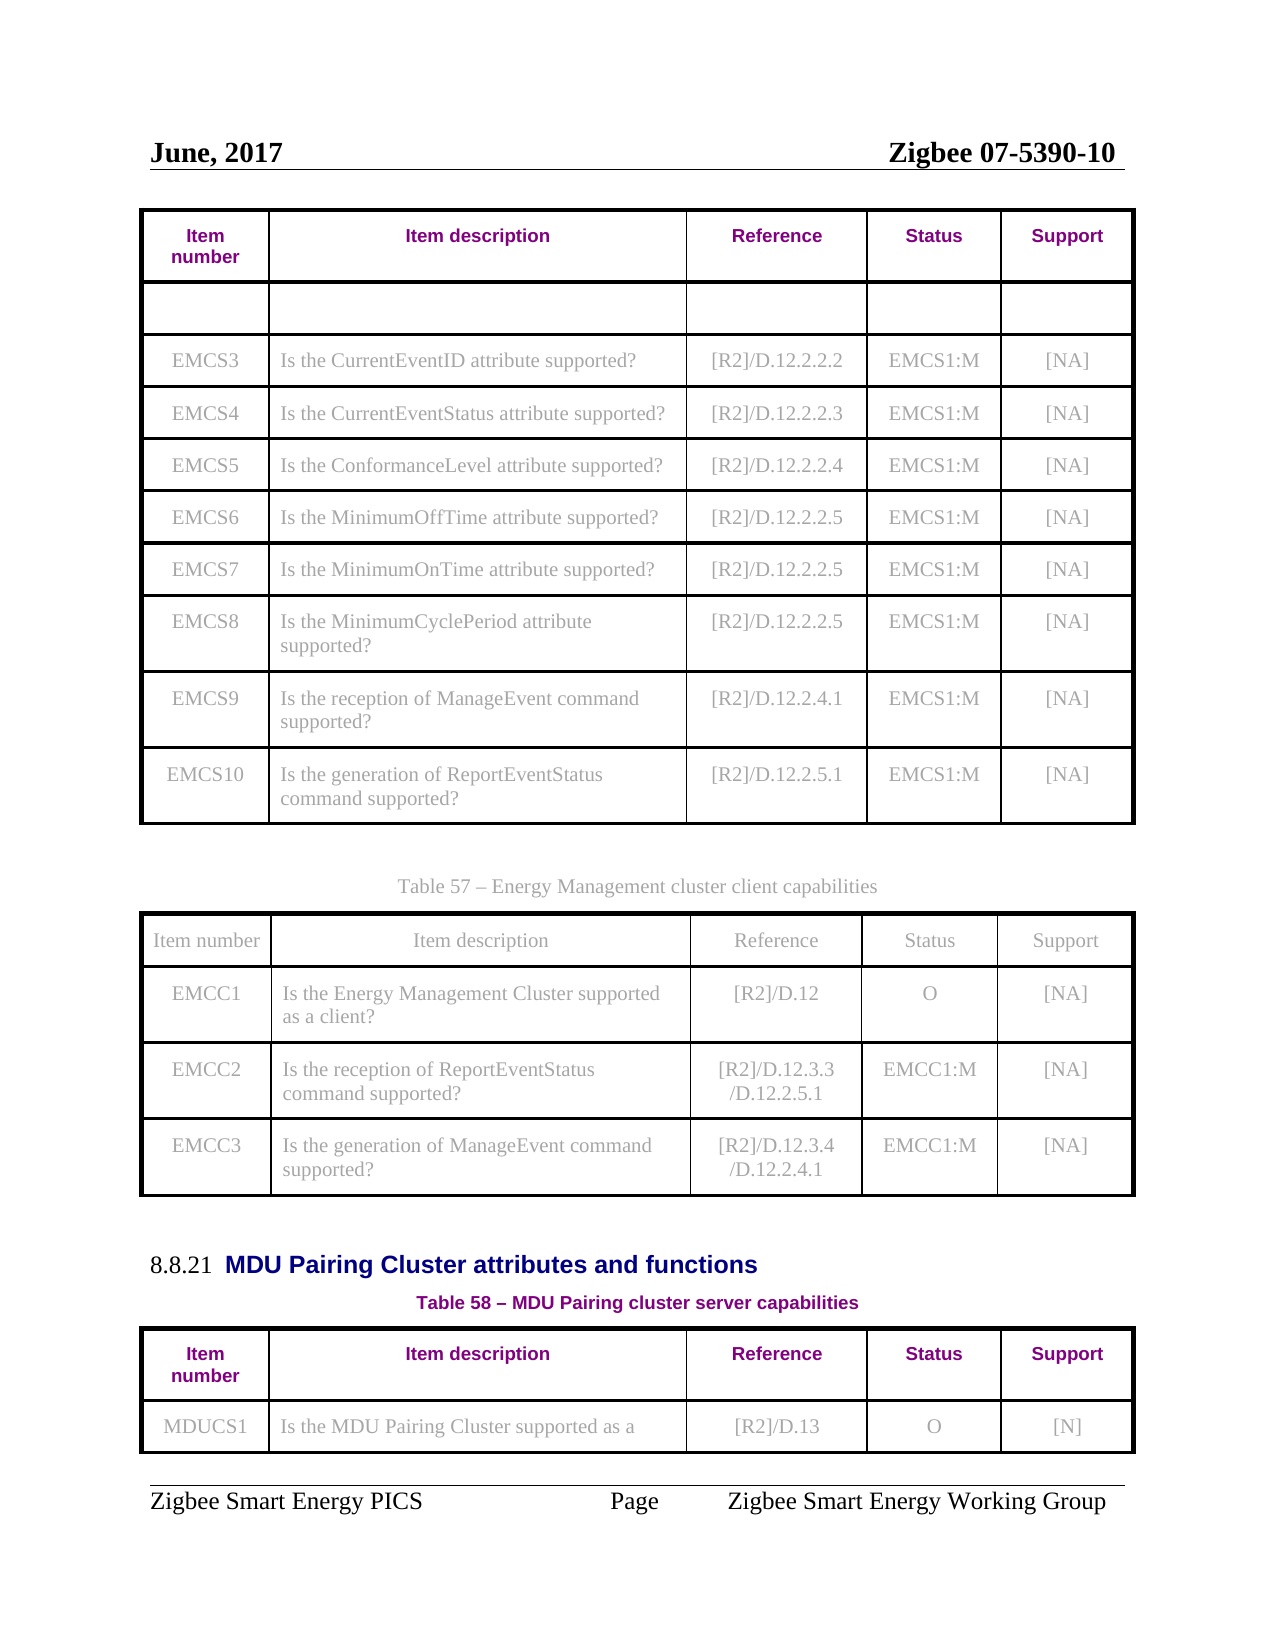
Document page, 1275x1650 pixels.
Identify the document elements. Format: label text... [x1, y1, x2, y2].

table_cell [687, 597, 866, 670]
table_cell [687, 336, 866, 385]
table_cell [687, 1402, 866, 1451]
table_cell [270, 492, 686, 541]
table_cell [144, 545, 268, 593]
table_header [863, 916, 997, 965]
subtitle MDU Pairing Cluster attributes and functions [150, 1250, 1125, 1279]
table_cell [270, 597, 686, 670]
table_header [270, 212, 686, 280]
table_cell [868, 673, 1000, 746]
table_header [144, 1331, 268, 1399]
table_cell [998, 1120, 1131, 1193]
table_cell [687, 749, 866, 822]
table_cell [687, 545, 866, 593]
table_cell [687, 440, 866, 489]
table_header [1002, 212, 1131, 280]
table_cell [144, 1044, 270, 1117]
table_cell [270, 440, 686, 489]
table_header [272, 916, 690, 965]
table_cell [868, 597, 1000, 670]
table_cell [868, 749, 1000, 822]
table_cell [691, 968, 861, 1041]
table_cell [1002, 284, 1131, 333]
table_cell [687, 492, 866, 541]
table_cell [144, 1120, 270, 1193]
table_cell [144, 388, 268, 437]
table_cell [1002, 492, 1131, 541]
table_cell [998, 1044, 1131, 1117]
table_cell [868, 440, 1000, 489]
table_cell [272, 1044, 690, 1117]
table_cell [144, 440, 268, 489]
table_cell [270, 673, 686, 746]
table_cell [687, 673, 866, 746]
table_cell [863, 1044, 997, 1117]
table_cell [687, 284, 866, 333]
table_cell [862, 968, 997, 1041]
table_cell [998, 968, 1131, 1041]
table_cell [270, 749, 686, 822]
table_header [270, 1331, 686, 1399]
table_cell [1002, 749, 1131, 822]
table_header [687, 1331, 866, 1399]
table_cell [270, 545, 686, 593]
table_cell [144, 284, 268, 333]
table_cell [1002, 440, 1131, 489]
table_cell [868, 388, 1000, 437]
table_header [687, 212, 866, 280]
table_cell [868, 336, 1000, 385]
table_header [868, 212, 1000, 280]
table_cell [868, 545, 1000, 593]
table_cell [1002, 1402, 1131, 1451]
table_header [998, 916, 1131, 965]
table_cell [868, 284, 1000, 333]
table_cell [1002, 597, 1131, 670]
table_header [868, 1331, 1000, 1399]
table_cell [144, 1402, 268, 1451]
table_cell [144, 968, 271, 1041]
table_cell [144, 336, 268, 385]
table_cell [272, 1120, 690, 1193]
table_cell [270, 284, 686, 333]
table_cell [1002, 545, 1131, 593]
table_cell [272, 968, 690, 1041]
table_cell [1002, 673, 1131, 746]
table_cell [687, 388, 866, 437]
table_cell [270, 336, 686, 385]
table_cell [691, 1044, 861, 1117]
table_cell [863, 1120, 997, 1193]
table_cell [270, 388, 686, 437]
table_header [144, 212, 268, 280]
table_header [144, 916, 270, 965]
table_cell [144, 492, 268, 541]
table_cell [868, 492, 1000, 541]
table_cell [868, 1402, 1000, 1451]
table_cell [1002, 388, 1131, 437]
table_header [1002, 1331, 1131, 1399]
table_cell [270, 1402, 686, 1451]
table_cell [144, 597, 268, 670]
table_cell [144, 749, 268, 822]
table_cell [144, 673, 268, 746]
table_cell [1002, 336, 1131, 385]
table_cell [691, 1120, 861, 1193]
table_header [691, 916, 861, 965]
